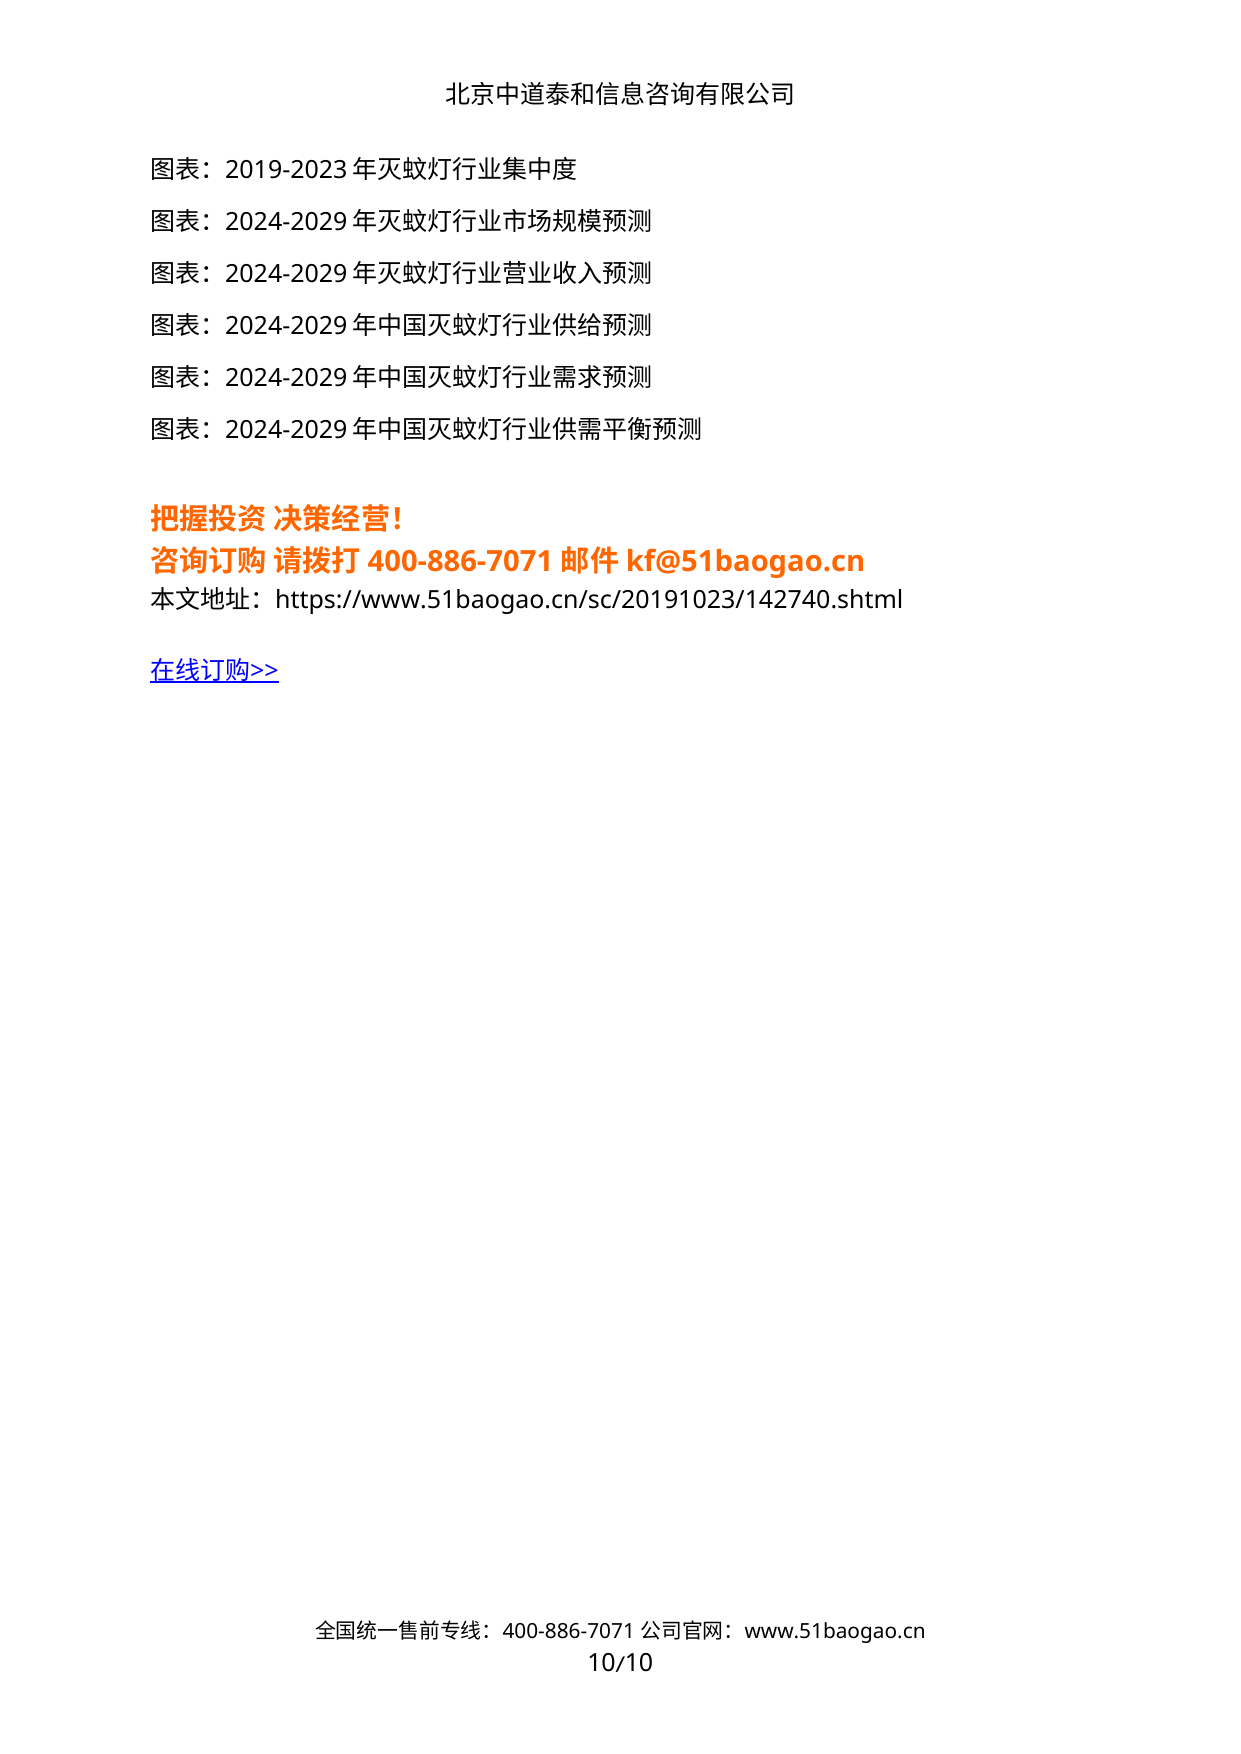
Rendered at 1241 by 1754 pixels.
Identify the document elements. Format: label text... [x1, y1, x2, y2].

text 图表：2024-2029年灭蚊灯行业市场规模预测 [150, 202, 1090, 238]
text 图表：2024-2029年中国灭蚊灯行业需求预测 [150, 357, 1090, 394]
text 图表：2019-2023年灭蚊灯行业集中度 [150, 150, 1090, 186]
text 在线订购>> [150, 616, 1090, 687]
text 把握投资 决策经营！咨询订购 请拨打 400-886-7071 邮件 kf@51baogao.cn本文地址：https://www.51baogao.cn/sc/20191023/142740.shtml [150, 461, 1090, 616]
text 图表：2024-2029年中国灭蚊灯行业供需平衡预测 [150, 409, 1090, 446]
text 图表：2024-2029年中国灭蚊灯行业供给预测 [150, 306, 1090, 342]
text 图表：2024-2029年灭蚊灯行业营业收入预测 [150, 254, 1090, 290]
